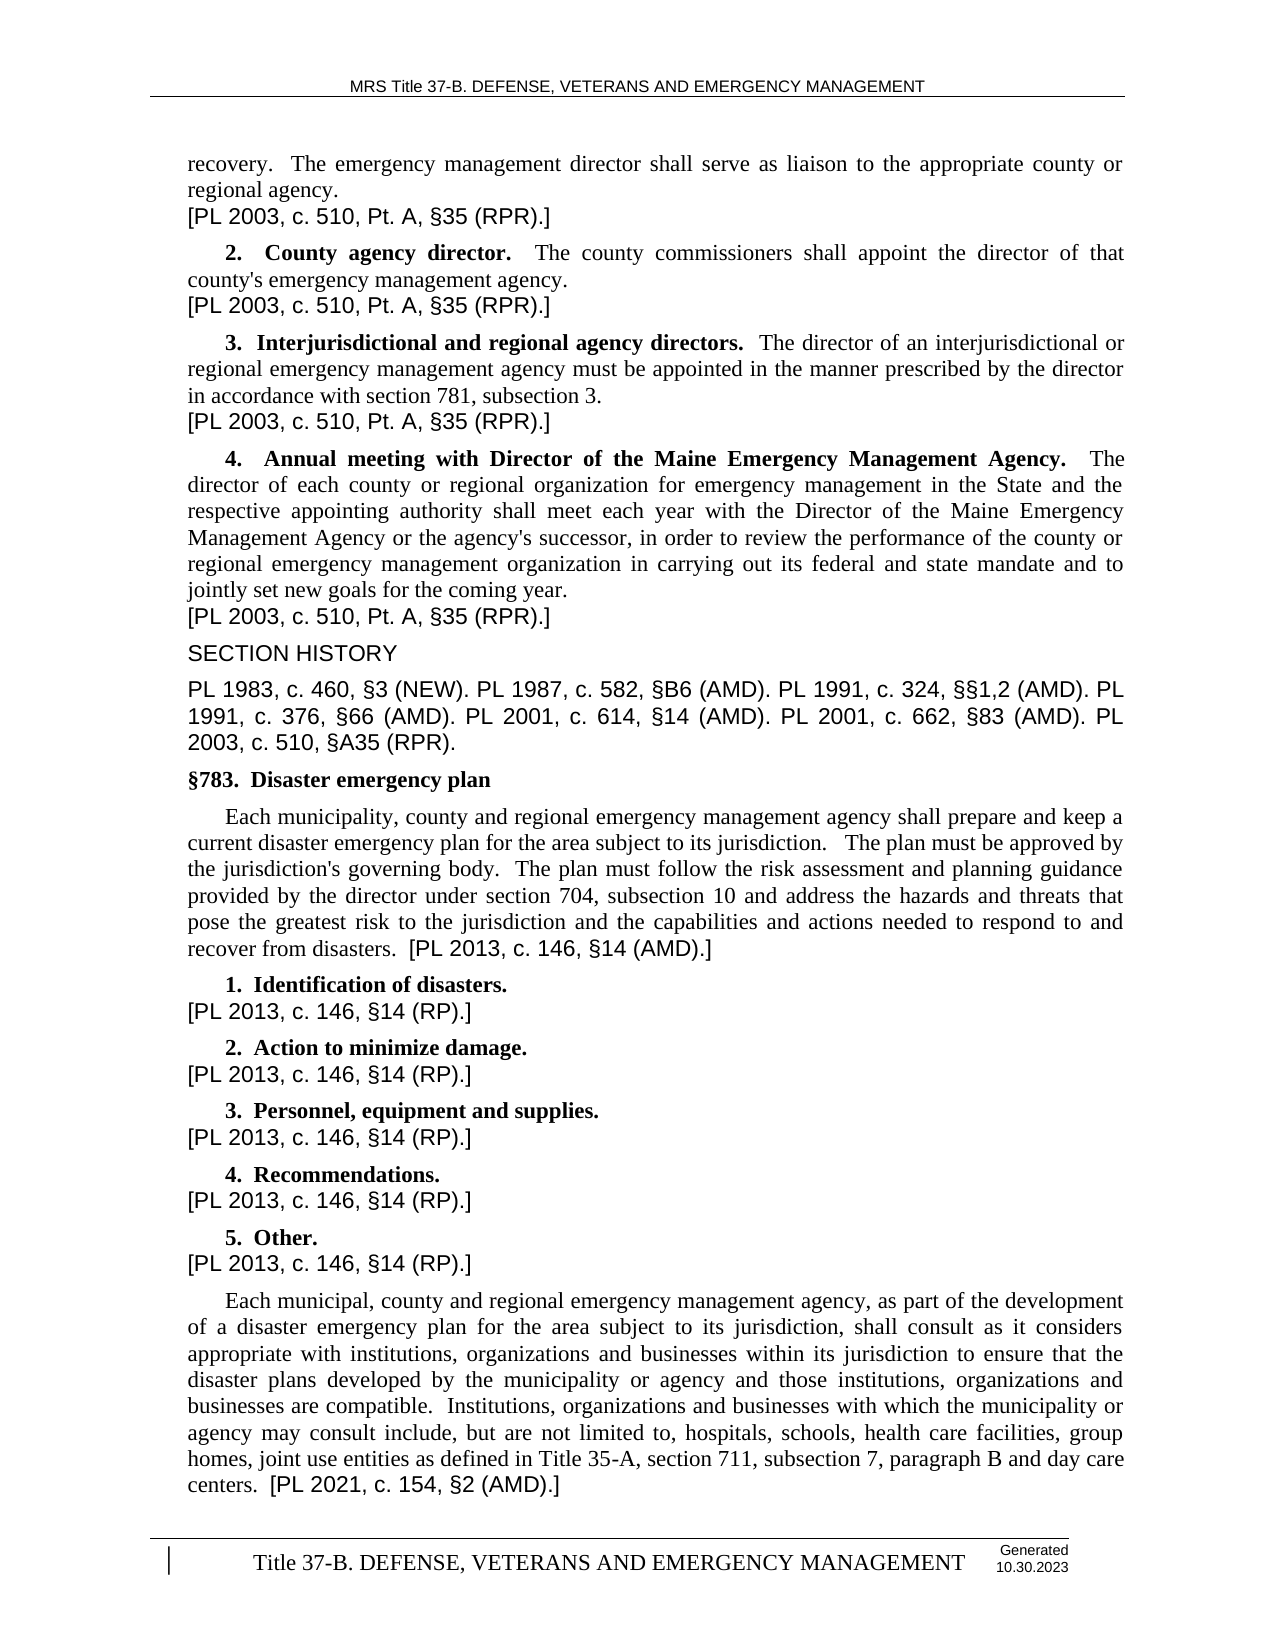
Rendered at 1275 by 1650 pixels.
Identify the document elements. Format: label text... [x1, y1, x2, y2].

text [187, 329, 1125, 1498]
text [PL 2003, c. 510, Pt. A, §35 (RPR).] [187, 203, 1125, 229]
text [187, 150, 1125, 203]
text 2. County agency director. The county commissioners shall appoint the director of that county's emergency management agency. [187, 239, 1125, 292]
text [PL 2003, c. 510, Pt. A, §35 (RPR).] [187, 292, 1125, 318]
